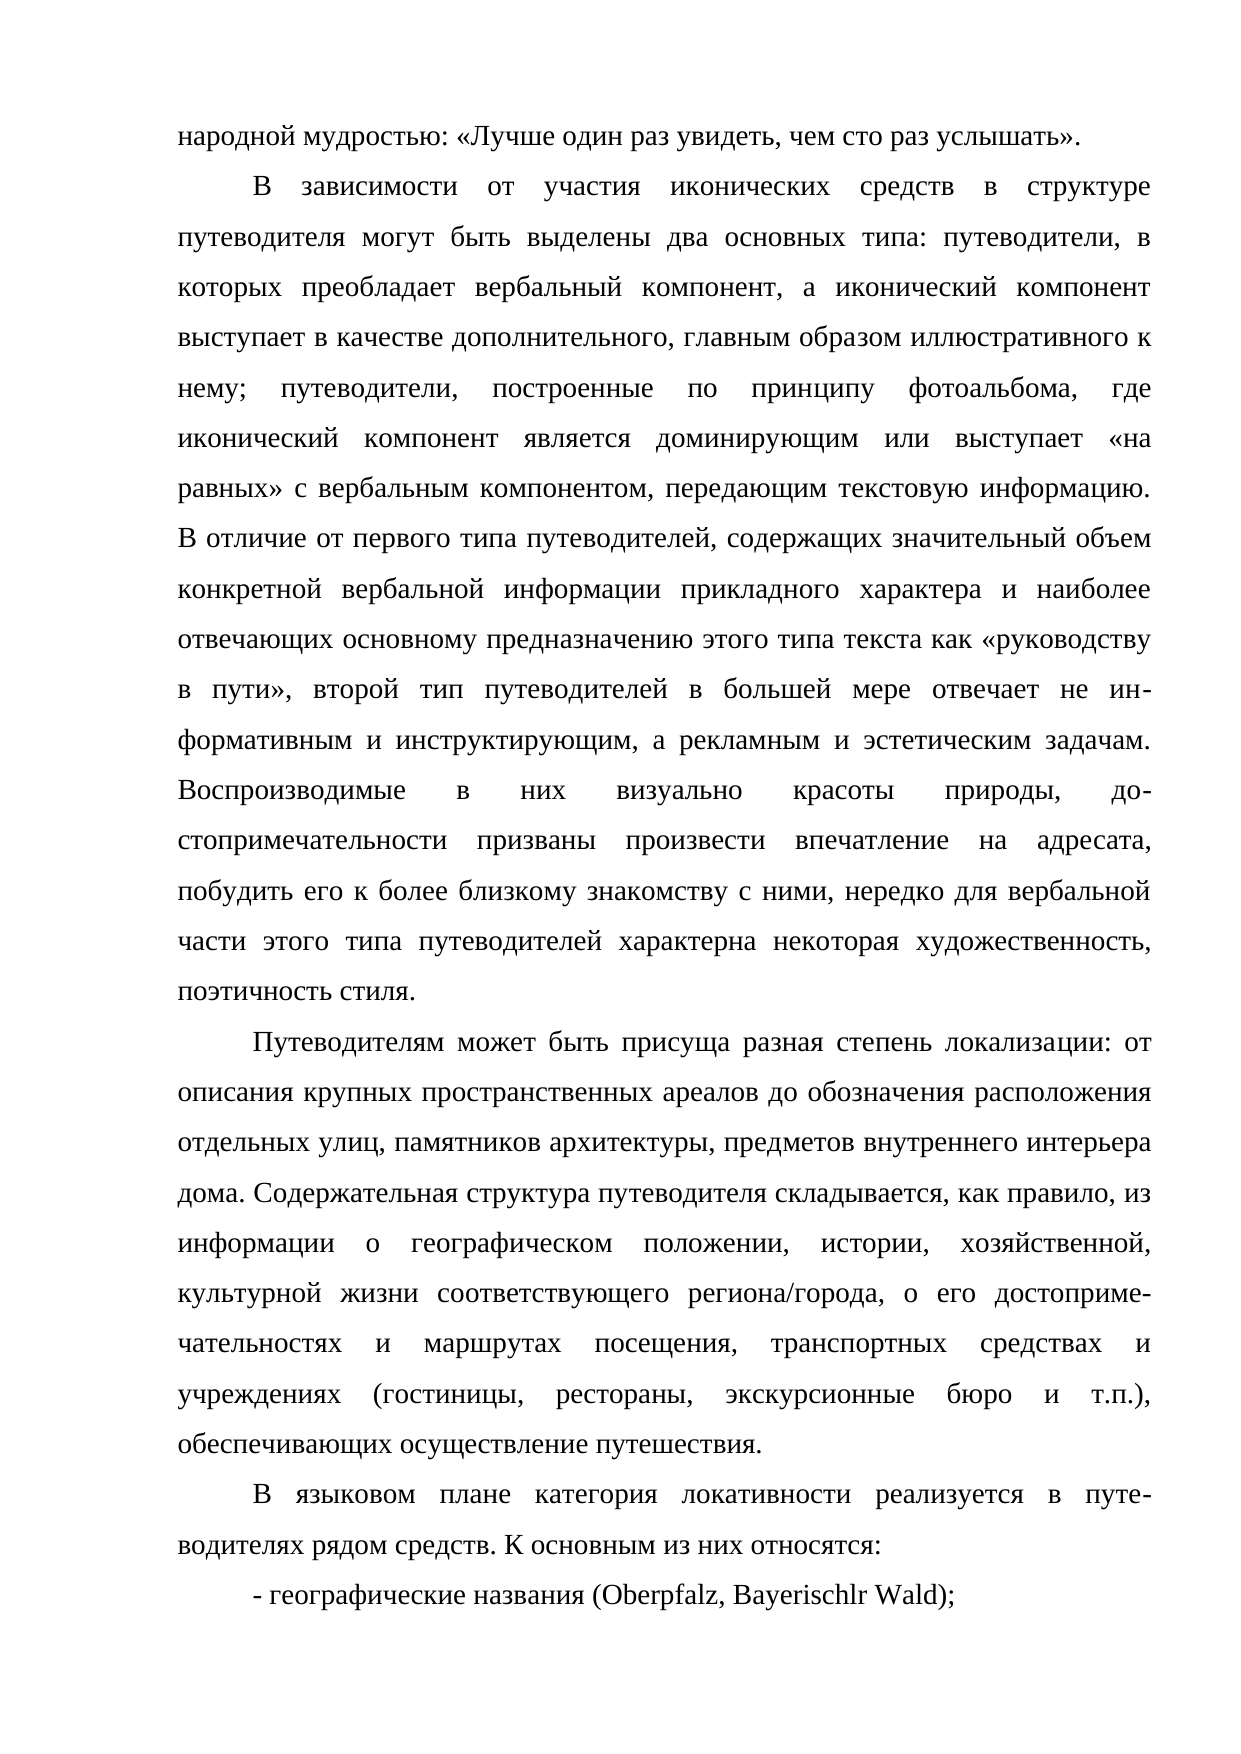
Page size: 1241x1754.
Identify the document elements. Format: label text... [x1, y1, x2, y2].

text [177, 118, 1152, 152]
text Путеводителям может быть присуща разная степень локализации: от описания крупных пространственных ареалов до обозначения расположения отдельных улиц, памятников архитектуры, предметов внутреннего интерьера дома. Содержательная структура путеводителя складывается, как правило, из информации о географическом положении, истории, хозяйственной, культурной жизни соответствующего региона/города, о его достоприме- чательностях и маршрутах посещения, транспортных средствах и учреждениях (гостиницы, рестораны, экскурсионные бюро и т.п.), обеспечивающих осуществление путешествия. [177, 1024, 1152, 1460]
text - географические названия (Oberpfalz, Bayerischlr Wald); [177, 1577, 1152, 1611]
text В зависимости от участия иконических средств в структуре путеводителя могут быть выделены два основных типа: путеводители, в которых преобладает вербальный компонент, а иконический компонент выступает в качестве дополнительного, главным образом иллюстративного к нему; путеводители, построенные по принципу фотоальбома, где иконический компонент является доминирующим или выступает «на равных» с вербальным компонентом, передающим текстовую информацию. В отличие от первого типа путеводителей, содержащих значительный объем конкретной вербальной информации прикладного характера и наиболее отвечающих основному предназначению этого типа текста как «руководству в пути», второй тип путеводителей в большей мере отвечает не информативным и инструктирующим, а рекламным и эстетическим задачам. Воспроизводимые в них визуально красоты природы, достопримечательности призваны произвести впечатление на адресата, побудить его к более близкому знакомству с ними, нередко для вербальной части этого типа путеводителей характерна некоторая художественность, поэтичность стиля. [177, 168, 1152, 1007]
text В языковом плане категория локативности реализуется в путеводителях рядом средств. К основным из них относятся: [177, 1477, 1152, 1560]
